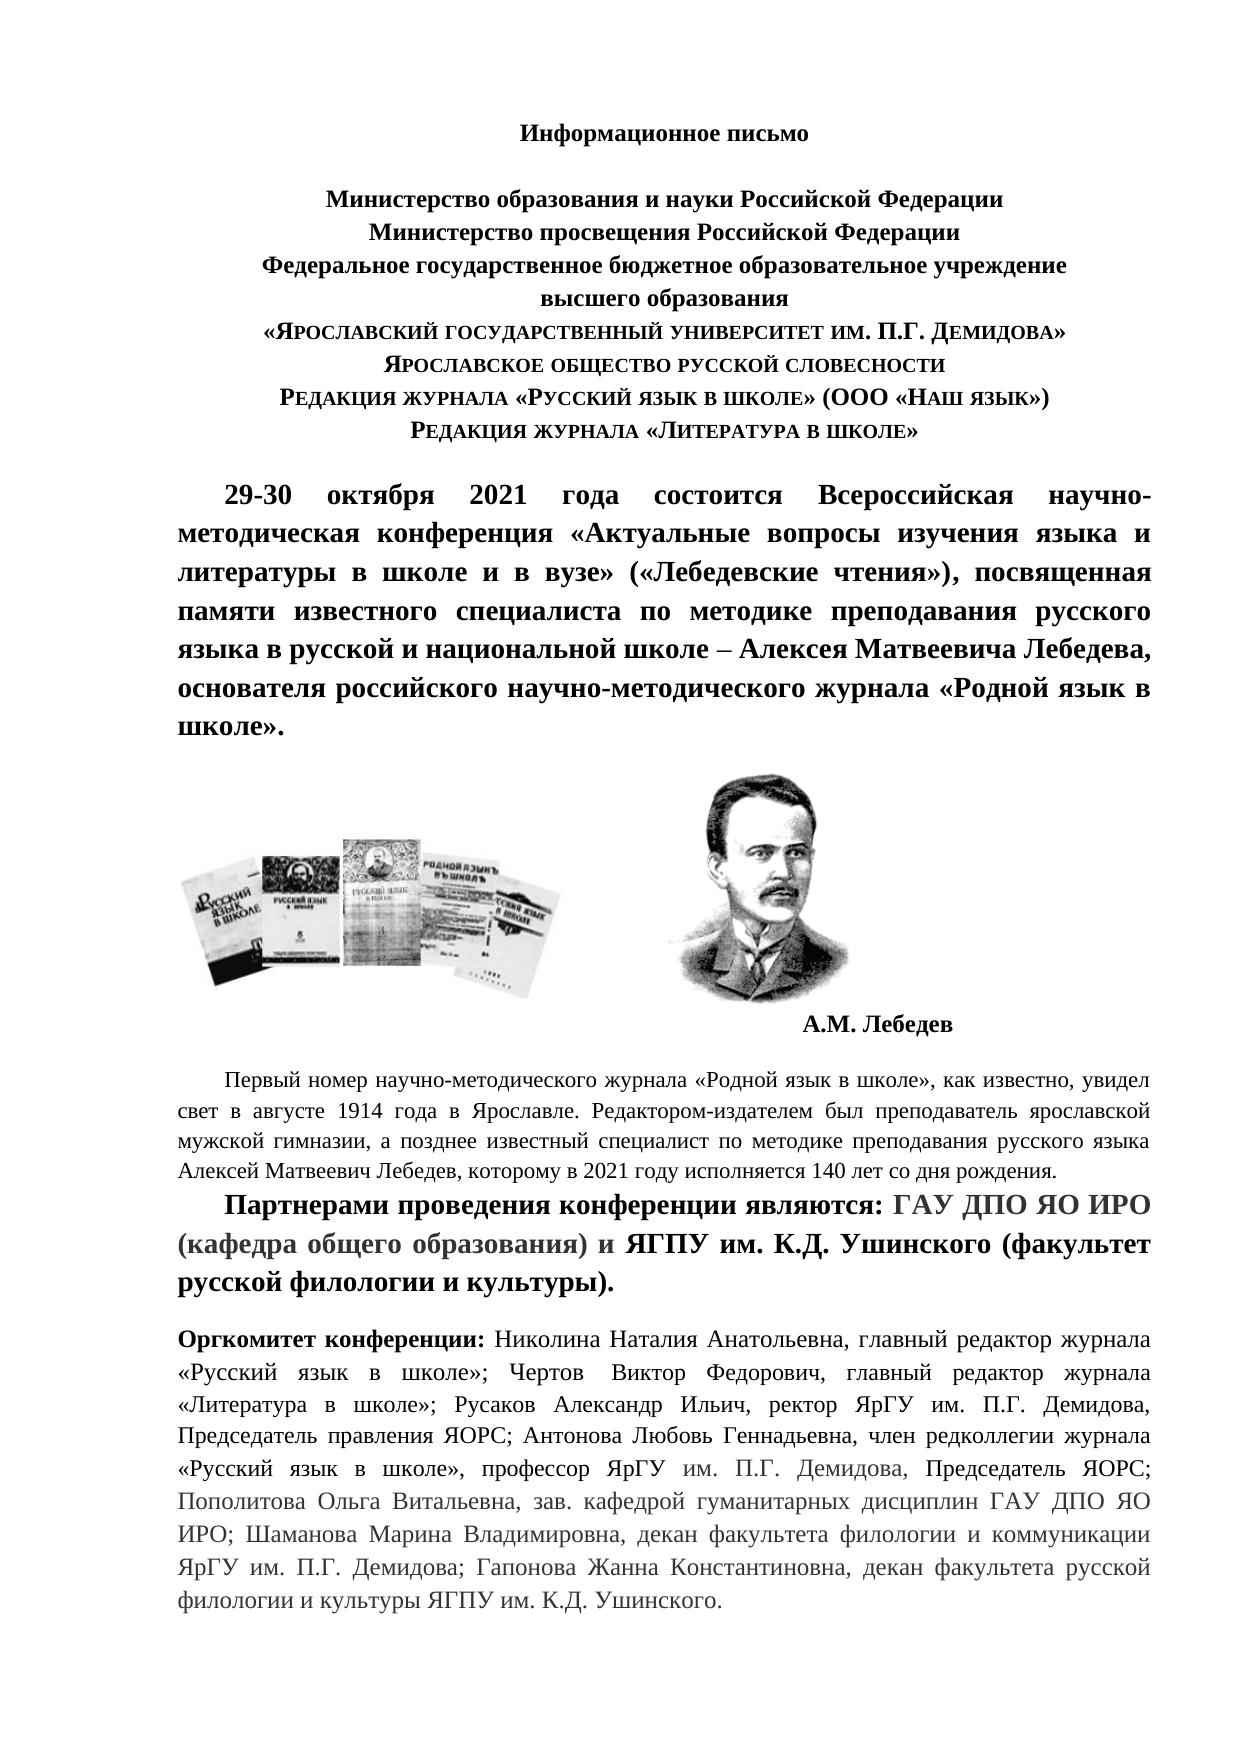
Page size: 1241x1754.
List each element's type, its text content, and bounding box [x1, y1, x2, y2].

text Ярославское общество русской словесности [177, 349, 1152, 378]
picture [667, 767, 856, 1009]
text высшего образования [177, 283, 1152, 312]
text Федеральное государственное бюджетное образовательное учреждение [177, 250, 1152, 279]
text А.М. Лебедев [177, 1009, 1152, 1038]
text Редакция журнала «Литература в школе» [177, 415, 1152, 444]
text Первый номер научно-методического журнала «Родной язык в школе», как известно, увидел свет в августе 1914 года в Ярославле. Редактором-издателем был преподаватель ярославской мужской гимназии, а позднее известный специалист по методике преподавания русского языка Алексей Матвеевич Лебедев, которому в 2021 году исполняется 140 лет со дня рождения. [177, 1066, 1152, 1183]
text 29-30 октября 2021 года состоится Всероссийская научно-методическая конференция «Актуальные вопросы изучения языка и литературы в школе и в вузе» («Лебедевские чтения»), посвященная памяти известного специалиста по методике преподавания русского языка в русской и национальной школе – Алексея Матвеевича Лебедева, основателя российского научно-методического журнала «Родной язык в школе». [177, 477, 1152, 742]
text Информационное письмо [177, 118, 1152, 147]
text Редакция журнала «Русский язык в школе» (ООО «Наш язык») [177, 382, 1152, 411]
text Министерство просвещения Российской Федерации [177, 217, 1152, 246]
text Министерство образования и науки Российской Федерации [177, 184, 1152, 213]
text Оргкомитет конференции: Николина Наталия Анатольевна, главный редактор журнала «Русский язык в школе»; Чертов Виктор Федорович, главный редактор журнала «Литература в школе»; Русаков Александр Ильич, ректор ЯрГУ им. П.Г. Демидова, Председатель правления ЯОРС; Антонова Любовь Геннадьевна, член редколлегии журнала «Русский язык в школе», профессор ЯрГУ им. П.Г. Демидова, Председатель ЯОРС; Пополитова Ольга Витальевна, зав. кафедрой гуманитарных дисциплин ГАУ ДПО ЯО ИРО; Шаманова Марина Владимировна, декан факультета филологии и коммуникации ЯрГУ им. П.Г. Демидова; Гапонова Жанна Константиновна, декан факультета русской филологии и культуры ЯГПУ им. К.Д. Ушинского. [177, 1449, 1152, 1614]
picture [177, 834, 568, 1009]
text Партнерами проведения конференции являются: ГАУ ДПО ЯО ИРО (кафедра общего образования) и ЯГПУ им. К.Д. Ушинского (факультет русской филологии и культуры). [177, 1187, 1152, 1298]
text «Ярославский государственный университет им. П.Г. Демидова» [177, 316, 1152, 345]
text Оргкомитет конференции: Николина Наталия Анатольевна, главный редактор журнала «Русский язык в школе»; Чертов Виктор Федорович, главный редактор журнала «Литература в школе»; Русаков Александр Ильич, ректор ЯрГУ им. П.Г. Демидова, Председатель правления ЯОРС; Антонова Любовь Геннадьевна, член редколлегии журнала «Русский язык в школе», профессор ЯрГУ им. П.Г. Демидова, Председатель ЯОРС; Пополитова Ольга Витальевна, зав. кафедрой гуманитарных дисциплин ГАУ ДПО ЯО ИРО; Шаманова Марина Владимировна, декан факультета филологии и коммуникации ЯрГУ им. П.Г. Демидова; Гапонова Жанна Константиновна, декан факультета русской филологии и культуры ЯГПУ им. К.Д. Ушинского. [177, 1324, 1152, 1390]
